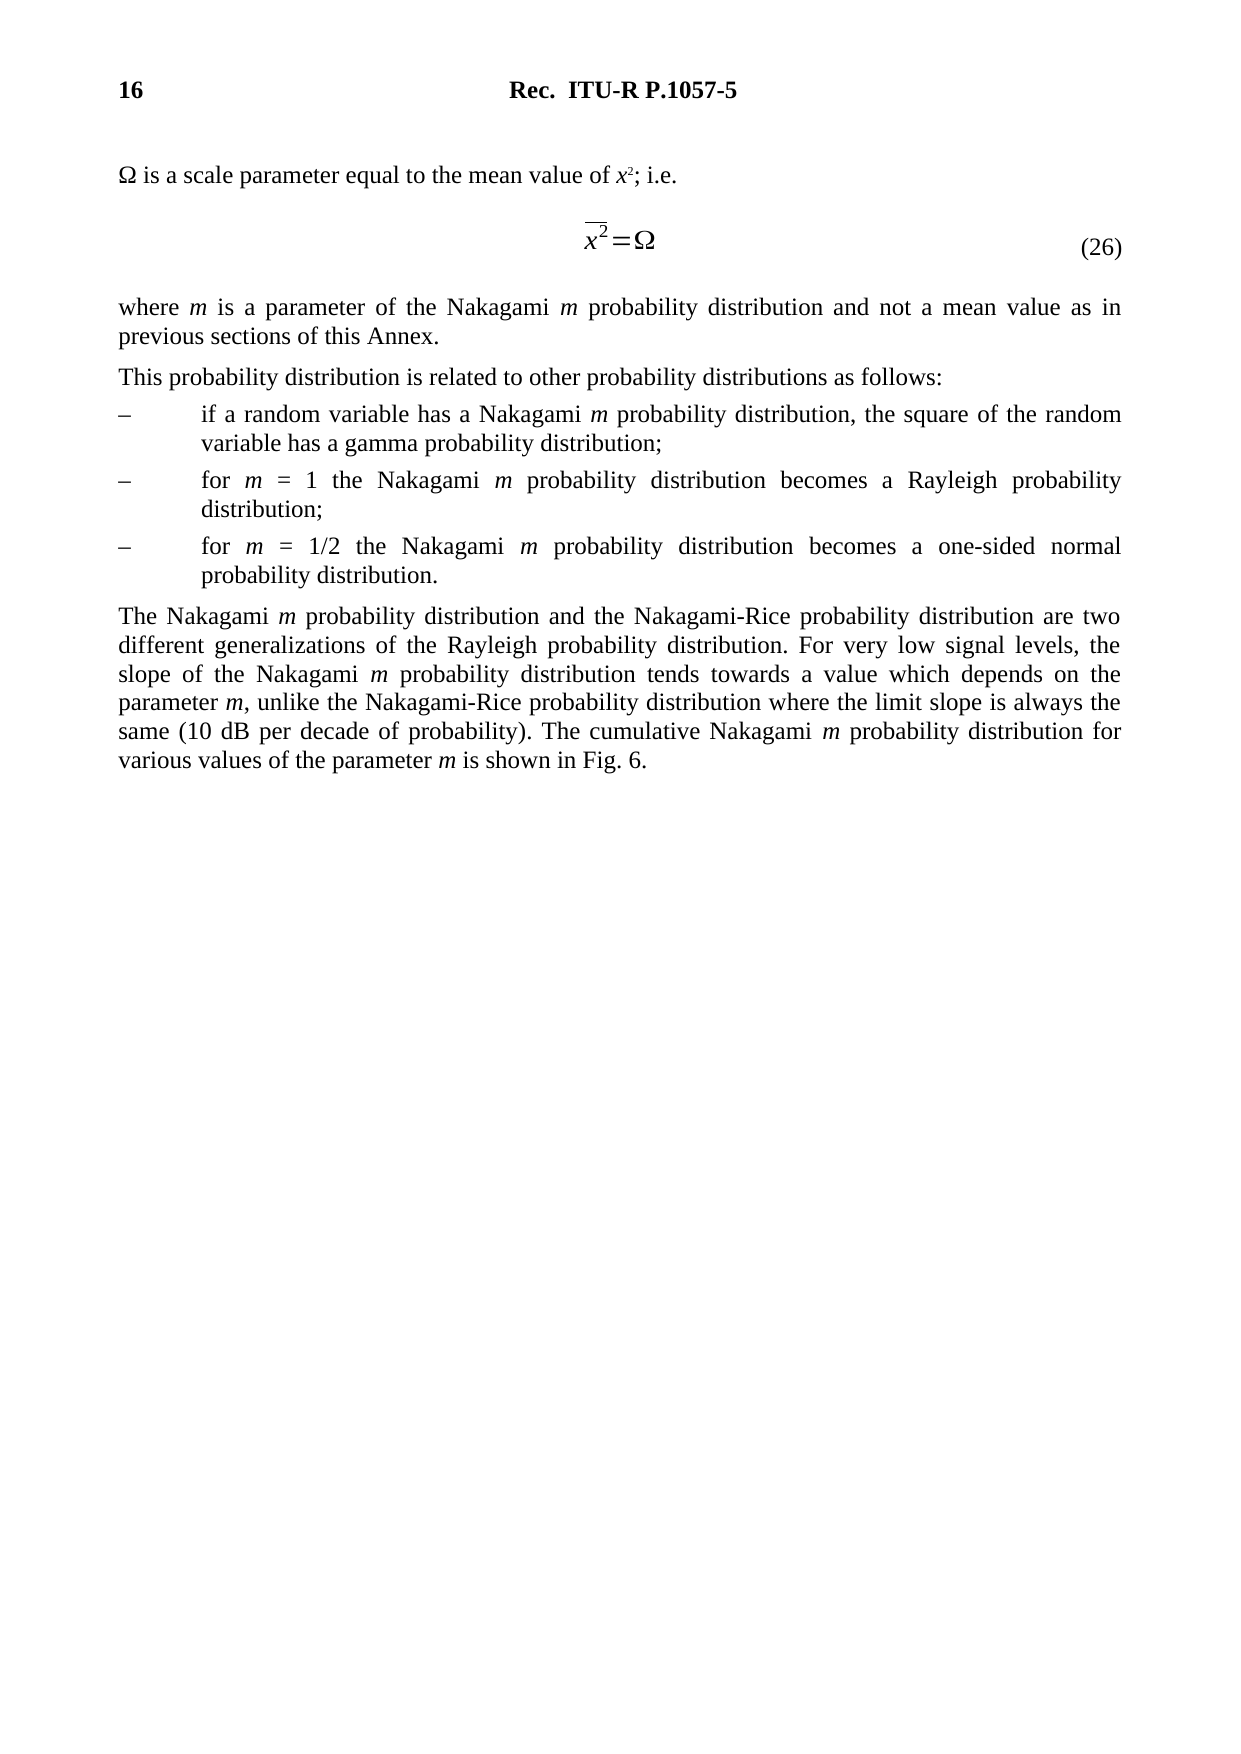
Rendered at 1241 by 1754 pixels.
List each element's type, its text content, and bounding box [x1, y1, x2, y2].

text Ω is a scale parameter equal to the mean value of x2; i.e. [118, 160, 1122, 189]
text – for m = 1 the Nakagami m probability distribution becomes a Rayleigh probability distribution; [118, 465, 1122, 523]
text – for m = 1/2 the Nakagami m probability distribution becomes a one-sided normal probability distribution. [118, 531, 1122, 589]
text This probability distribution is related to other probability distributions as follows: [118, 362, 1122, 391]
text where m is a parameter of the Nakagami m probability distribution and not a mean value as in previous sections of this Annex. [118, 292, 1122, 350]
text The Nakagami m probability distribution and the Nakagami-Rice probability distribution are two different generalizations of the Rayleigh probability distribution. For very low signal levels, the slope of the Nakagami m probability distribution tends towards a value which depends on the parameter m, unlike the Nakagami-Rice probability distribution where the limit slope is always the same (10 dB per decade of probability). The cumulative Nakagami m probability distribution for various values of the parameter m is shown in Fig. 6. [118, 601, 1122, 774]
text (26) [118, 221, 1122, 261]
text – if a random variable has a Nakagami m probability distribution, the square of the random variable has a gamma probability distribution; [118, 399, 1122, 457]
